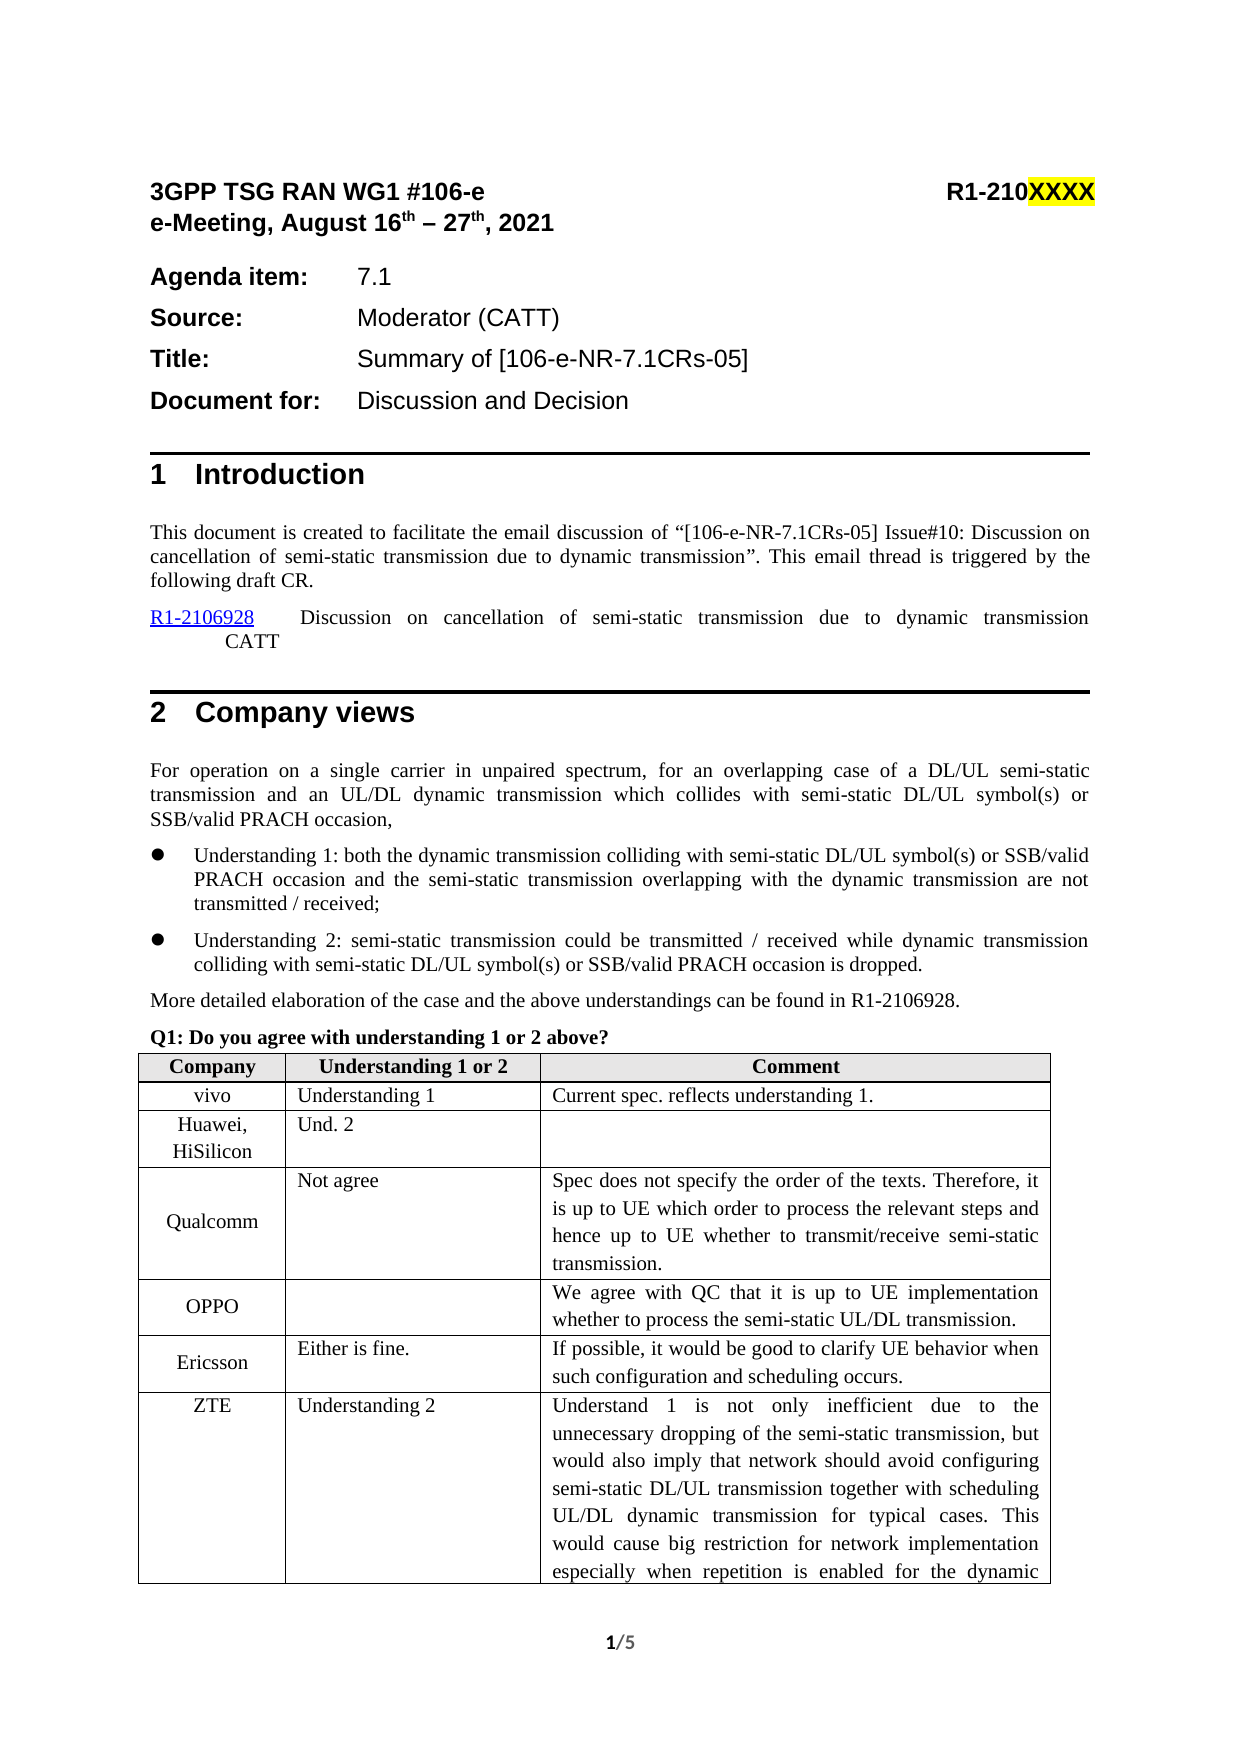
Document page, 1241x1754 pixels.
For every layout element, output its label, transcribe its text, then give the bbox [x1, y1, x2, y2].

table_cell Understanding 2 [286, 1393, 540, 1583]
text Source: Moderator (CATT) [150, 303, 1090, 332]
text More detailed elaboration of the case and the above understandings can be found in R1-2106928. [150, 988, 1090, 1012]
table_cell Spec does not specify the order of the texts. Therefore, it is up to UE which order to process the relevant steps and hence up to UE whether to transmit/receive semi-static transmission. [541, 1168, 1050, 1279]
text R1-2106928 Discussion on cancellation of semi-static transmission due to dynamic transmission CATT [150, 605, 1090, 653]
subtitle Company views [150, 694, 1090, 729]
table_cell [541, 1111, 1050, 1167]
table_cell We agree with QC that it is up to UE implementation whether to process the semi-static UL/DL transmission. [541, 1280, 1050, 1335]
text 3GPP TSG RAN WG1 #106-e R1-210XXXX [150, 177, 1028, 206]
subtitle Introduction [150, 455, 1090, 491]
text For operation on a single carrier in unpaired spectrum, for an overlapping case of a DL/UL semi-static transmission and an UL/DL dynamic transmission which collides with semi-static DL/UL symbol(s) or SSB/valid PRACH occasion, [150, 758, 1090, 831]
table_cell Either is fine. [286, 1336, 540, 1392]
title e-Meeting, August 16th – 27th, 2021 [150, 208, 1090, 237]
text Agenda item: 7.1 [150, 262, 1090, 291]
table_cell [541, 1393, 1050, 1583]
table_cell Not agree [286, 1168, 540, 1279]
table_cell If possible, it would be good to clarify UE behavior when such configuration and scheduling occurs. [541, 1336, 1050, 1392]
table_cell Huawei, HiSilicon [139, 1111, 285, 1167]
table_cell OPPO [139, 1280, 285, 1335]
table_cell Qualcomm [139, 1168, 285, 1279]
table_cell Understanding 1 [286, 1083, 540, 1110]
text Title: Summary of [106-e-NR-7.1CRs-05] [150, 344, 1090, 373]
table_cell Current spec. reflects understanding 1. [541, 1083, 1050, 1110]
text This document is created to facilitate the email discussion of “[106-e-NR-7.1CRs-05] Issue#10: Discussion on cancellation of semi-static transmission due to dynamic transmission”. This email thread is triggered by the following draft CR. [150, 520, 1090, 592]
table_cell Und. 2 [286, 1111, 540, 1167]
text Q1: Do you agree with understanding 1 or 2 above? [150, 1025, 1090, 1049]
table_cell vivo [139, 1083, 285, 1110]
table_header Company [139, 1054, 285, 1081]
table_cell Ericsson [139, 1336, 285, 1392]
table_header Comment [541, 1054, 1050, 1081]
table_header Understanding 1 or 2 [286, 1054, 540, 1081]
table_cell [286, 1280, 540, 1335]
list Understanding 1: both the dynamic transmission colliding with semi-static DL/UL symbol(s) or SSB/valid PRACH occasion and the semi-static transmission overlapping with the dynamic transmission are not transmitted / received; [150, 843, 1090, 915]
text Document for: Discussion and Decision [150, 386, 1090, 414]
table_cell ZTE [139, 1393, 285, 1583]
list Understanding 2: semi-static transmission could be transmitted / received while dynamic transmission colliding with semi-static DL/UL symbol(s) or SSB/valid PRACH occasion is dropped. [150, 928, 1090, 976]
